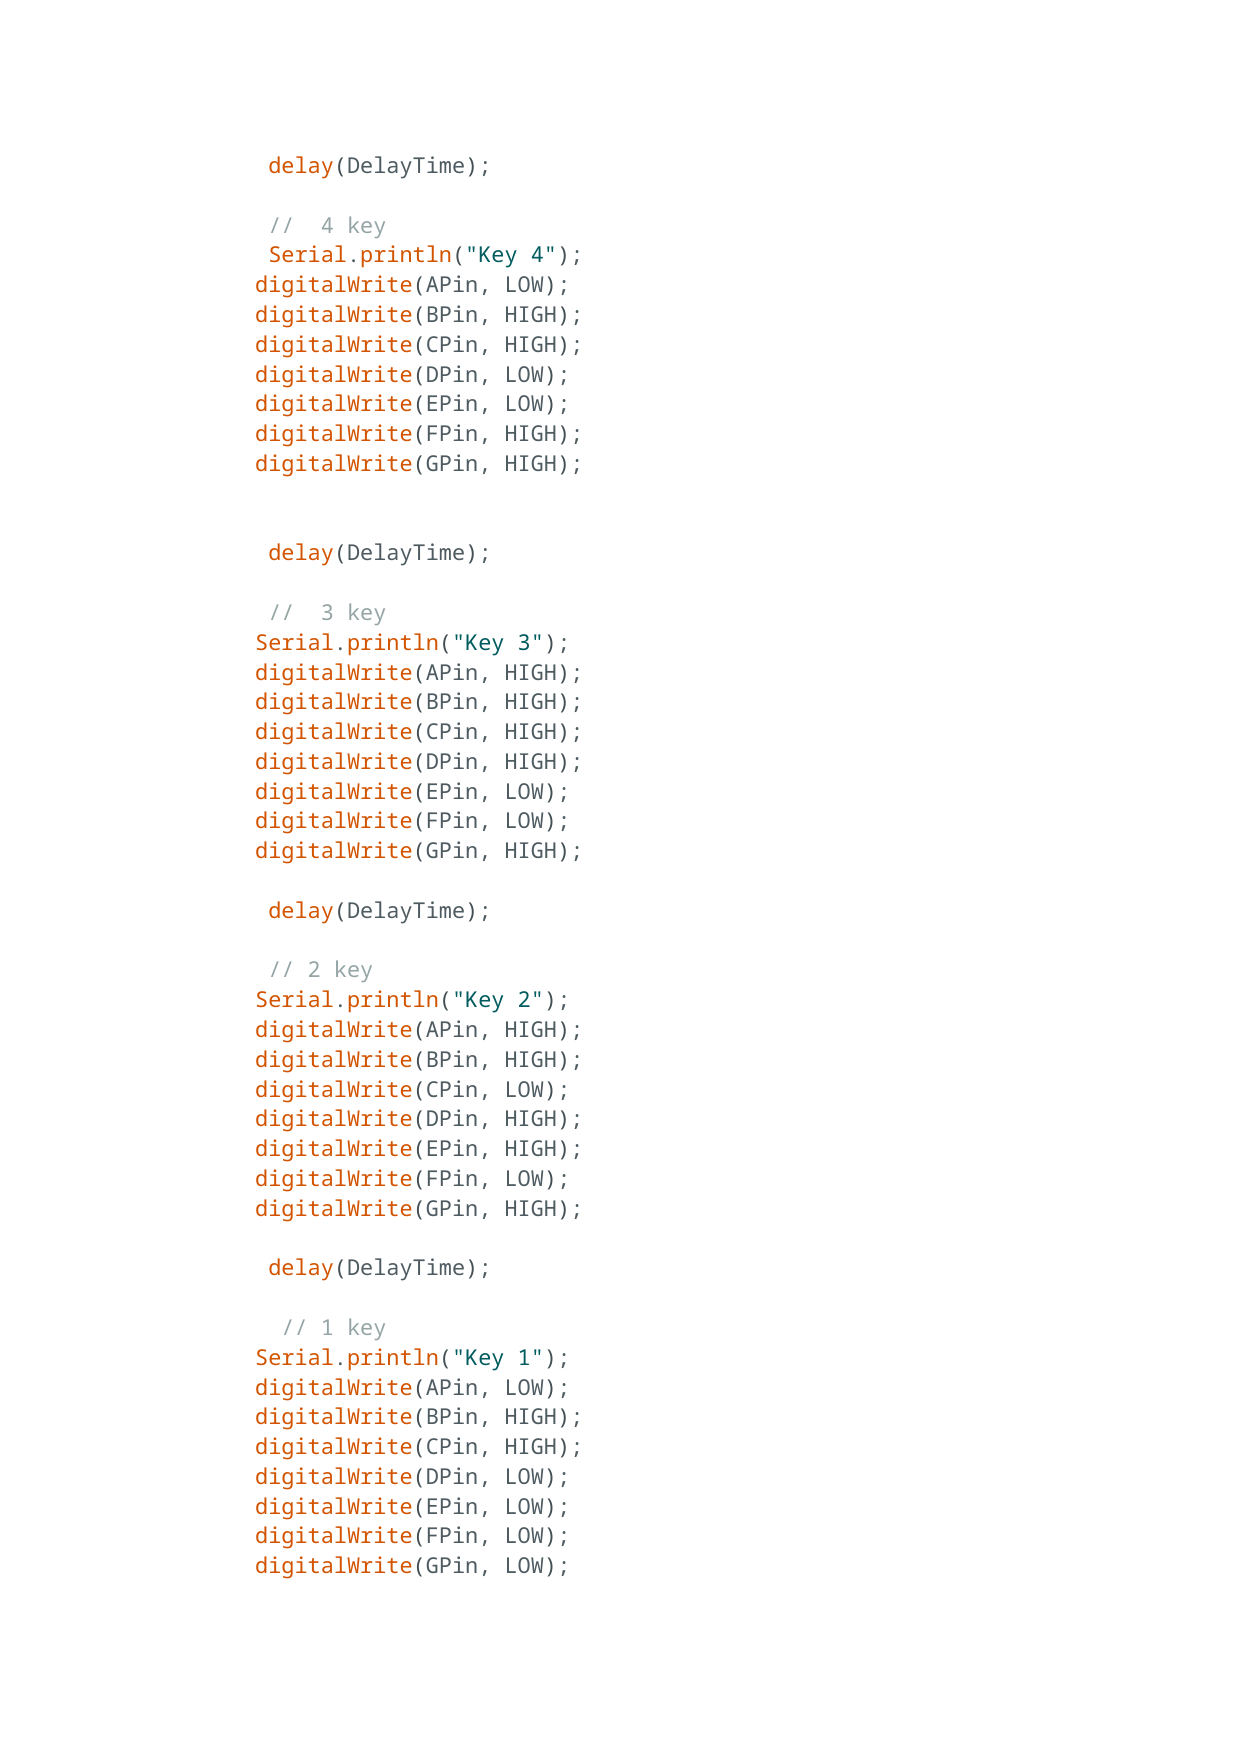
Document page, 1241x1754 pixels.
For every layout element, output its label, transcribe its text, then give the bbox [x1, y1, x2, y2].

text digitalWrite(CPin, HIGH); [150, 716, 1090, 746]
text digitalWrite(GPin, HIGH); [150, 835, 1090, 865]
text digitalWrite(GPin, HIGH); [150, 1193, 1090, 1222]
text // 1 key [150, 1312, 1090, 1342]
text Serial.println("Key 1"); [150, 1342, 1090, 1371]
text digitalWrite(DPin, HIGH); [150, 1103, 1090, 1133]
text digitalWrite(GPin, LOW); [150, 1550, 1090, 1580]
text delay(DelayTime); [150, 1252, 1090, 1282]
text // 3 key [150, 597, 1090, 627]
text digitalWrite(APin, LOW); [150, 1371, 1090, 1401]
text digitalWrite(EPin, LOW); [150, 776, 1090, 805]
text digitalWrite(BPin, HIGH); [150, 299, 1090, 329]
text digitalWrite(APin, HIGH); [150, 1014, 1090, 1044]
text digitalWrite(FPin, LOW); [150, 1520, 1090, 1550]
text digitalWrite(APin, HIGH); [150, 656, 1090, 686]
text digitalWrite(BPin, HIGH); [150, 686, 1090, 716]
text digitalWrite(APin, LOW); [150, 269, 1090, 299]
text digitalWrite(EPin, HIGH); [150, 1133, 1090, 1163]
text digitalWrite(BPin, HIGH); [150, 1401, 1090, 1431]
text digitalWrite(BPin, HIGH); [150, 1044, 1090, 1073]
text Serial.println("Key 2"); [150, 984, 1090, 1014]
text digitalWrite(DPin, HIGH); [150, 746, 1090, 776]
text digitalWrite(EPin, LOW); [150, 1491, 1090, 1520]
text digitalWrite(FPin, LOW); [150, 1163, 1090, 1193]
text Serial.println("Key 4"); [150, 239, 1090, 269]
text digitalWrite(CPin, LOW); [150, 1073, 1090, 1103]
text delay(DelayTime); [150, 895, 1090, 924]
text // 2 key [150, 954, 1090, 984]
text digitalWrite(FPin, LOW); [150, 805, 1090, 835]
text digitalWrite(DPin, LOW); [150, 1461, 1090, 1491]
text digitalWrite(FPin, HIGH); [150, 418, 1090, 448]
text digitalWrite(CPin, HIGH); [150, 329, 1090, 358]
text delay(DelayTime); [150, 150, 1090, 180]
text Serial.println("Key 3"); [150, 627, 1090, 656]
text delay(DelayTime); [150, 537, 1090, 567]
text digitalWrite(EPin, LOW); [150, 388, 1090, 418]
text digitalWrite(GPin, HIGH); [150, 448, 1090, 478]
text digitalWrite(DPin, LOW); [150, 358, 1090, 388]
text digitalWrite(CPin, HIGH); [150, 1431, 1090, 1461]
text // 4 key [150, 209, 1090, 239]
